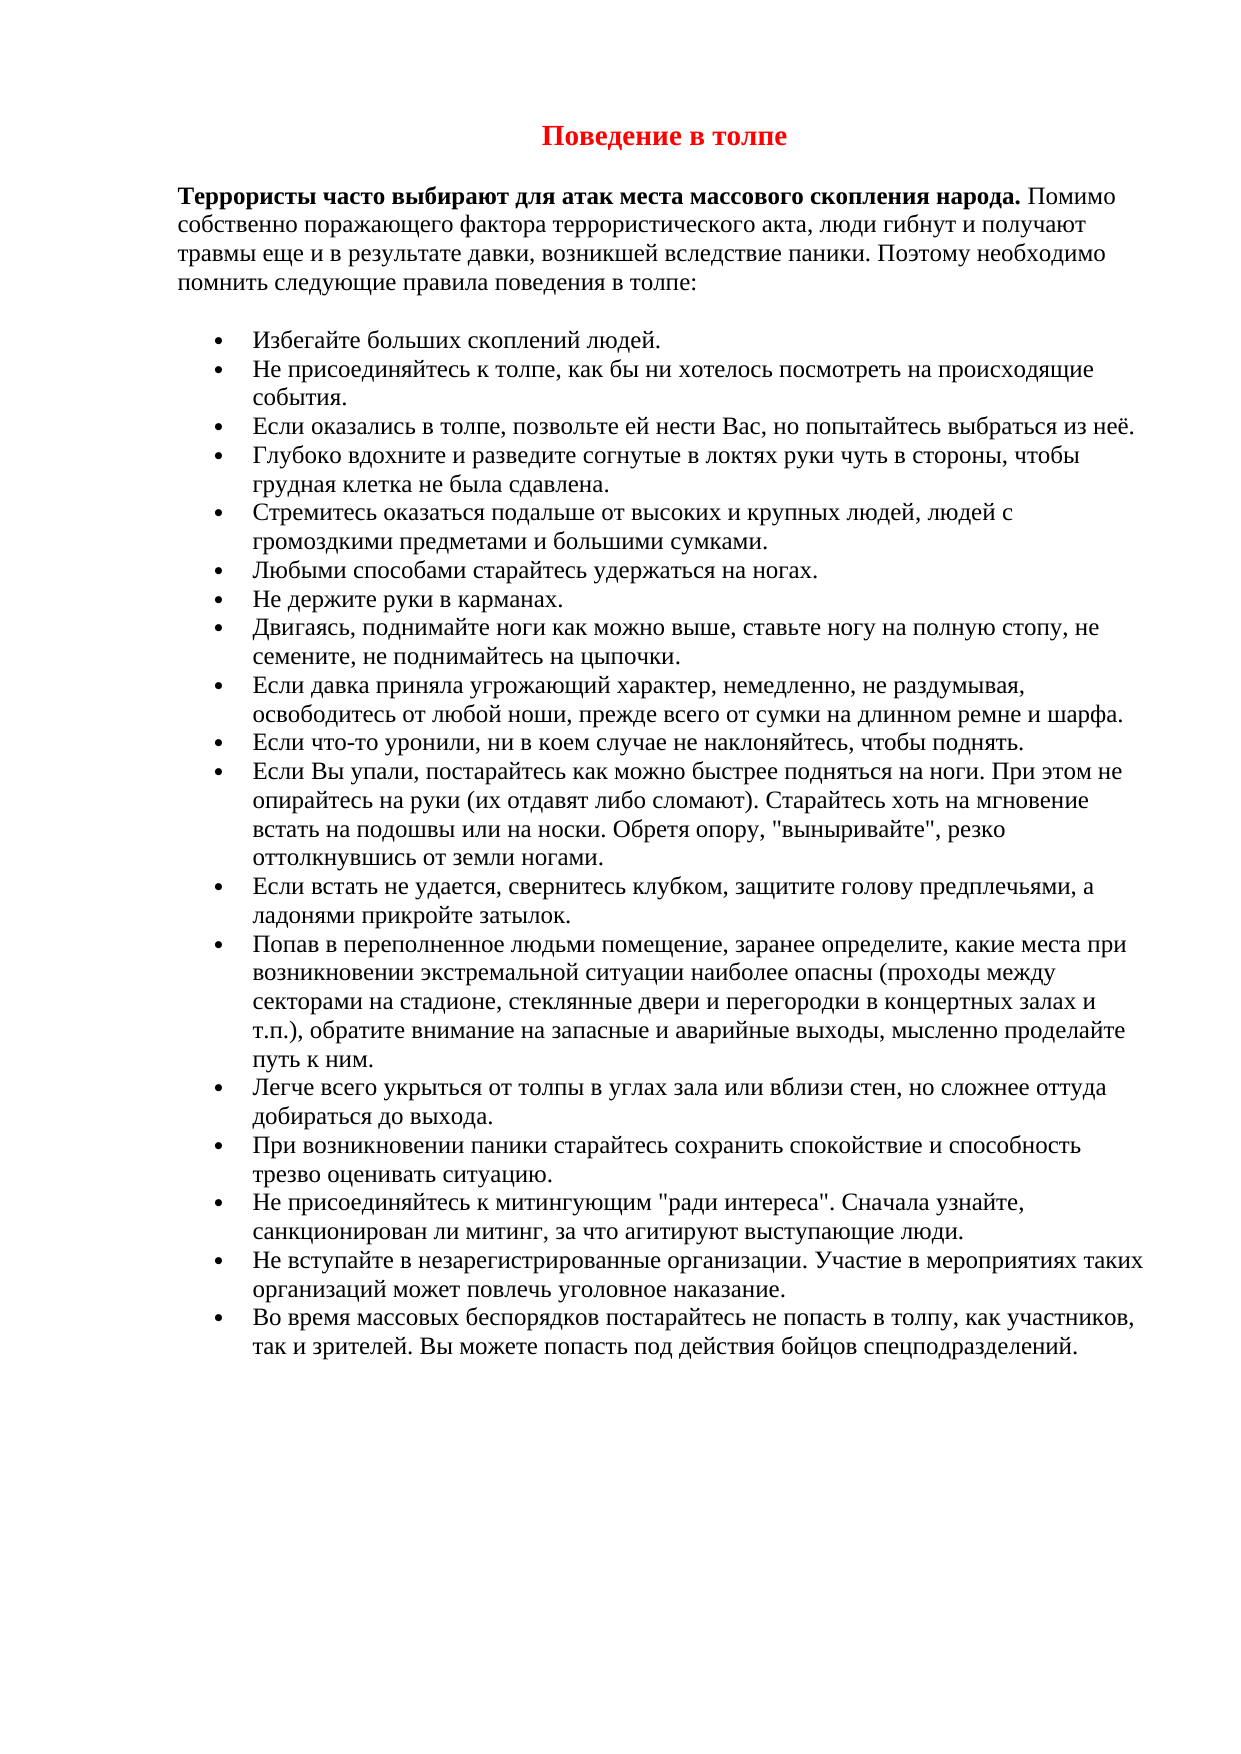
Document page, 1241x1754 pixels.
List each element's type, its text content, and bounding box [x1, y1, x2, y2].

list Если Вы упали, постарайтесь как можно быстрее подняться на ноги. При этом не опирайтесь на руки (их отдавят либо сломают). Старайтесь хоть на мгновение встать на подошвы или на носки. Обретя опору, "выныривайте", резко оттолкнувшись от земли ногами. [215, 756, 1152, 871]
list Легче всего укрыться от толпы в углах зала или вблизи стен, но сложнее оттуда добираться до выхода. [215, 1072, 1152, 1130]
list Не присоединяйтесь к митингующим "ради интереса". Сначала узнайте, санкционирован ли митинг, за что агитируют выступающие люди. [215, 1187, 1152, 1245]
list Попав в переполненное людьми помещение, заранее определите, какие места при возникновении экстремальной ситуации наиболее опасны (проходы между секторами на стадионе, стеклянные двери и перегородки в концертных залах и т.п.), обратите внимание на запасные и аварийные выходы, мысленно проделайте путь к ним. [215, 929, 1152, 1072]
text Поведение в толпе [177, 118, 1152, 152]
text Террористы часто выбирают для атак места массового скопления народа. Помимо собственно поражающего фактора террористического акта, люди гибнут и получают травмы еще и в результате давки, возникшей вследствие паники. Поэтому необходимо помнить следующие правила поведения в толпе: [177, 181, 1152, 296]
list Если встать не удается, свернитесь клубком, защитите голову предплечьями, а ладонями прикройте затылок. [215, 871, 1152, 929]
list Если давка приняла угрожающий характер, немедленно, не раздумывая, освободитесь от любой ноши, прежде всего от сумки на длинном ремне и шарфа. [215, 670, 1152, 727]
list Любыми способами старайтесь удержаться на ногах. [215, 555, 1152, 584]
list Если оказались в толпе, позвольте ей нести Вас, но попытайтесь выбраться из неё. [215, 411, 1152, 440]
list Стремитесь оказаться подальше от высоких и крупных людей, людей с громоздкими предметами и большими сумками. [215, 497, 1152, 555]
list Не присоединяйтесь к толпе, как бы ни хотелось посмотреть на происходящие события. [215, 354, 1152, 411]
list При возникновении паники старайтесь сохранить спокойствие и способность трезво оценивать ситуацию. [215, 1130, 1152, 1187]
list Двигаясь, поднимайте ноги как можно выше, ставьте ногу на полную стопу, не семените, не поднимайтесь на цыпочки. [215, 612, 1152, 670]
list Избегайте больших скоплений людей. [215, 325, 1152, 354]
list Не вступайте в незарегистрированные организации. Участие в мероприятиях таких организаций может повлечь уголовное наказание. [215, 1245, 1152, 1302]
list Во время массовых беспорядков постарайтесь не попасть в толпу, как участников, так и зрителей. Вы можете попасть под действия бойцов спецподразделений. [215, 1302, 1152, 1360]
list Не держите руки в карманах. [215, 584, 1152, 612]
list Если что-то уронили, ни в коем случае не наклоняйтесь, чтобы поднять. [215, 727, 1152, 756]
list Глубоко вдохните и разведите согнутые в локтях руки чуть в стороны, чтобы грудная клетка не была сдавлена. [215, 440, 1152, 497]
